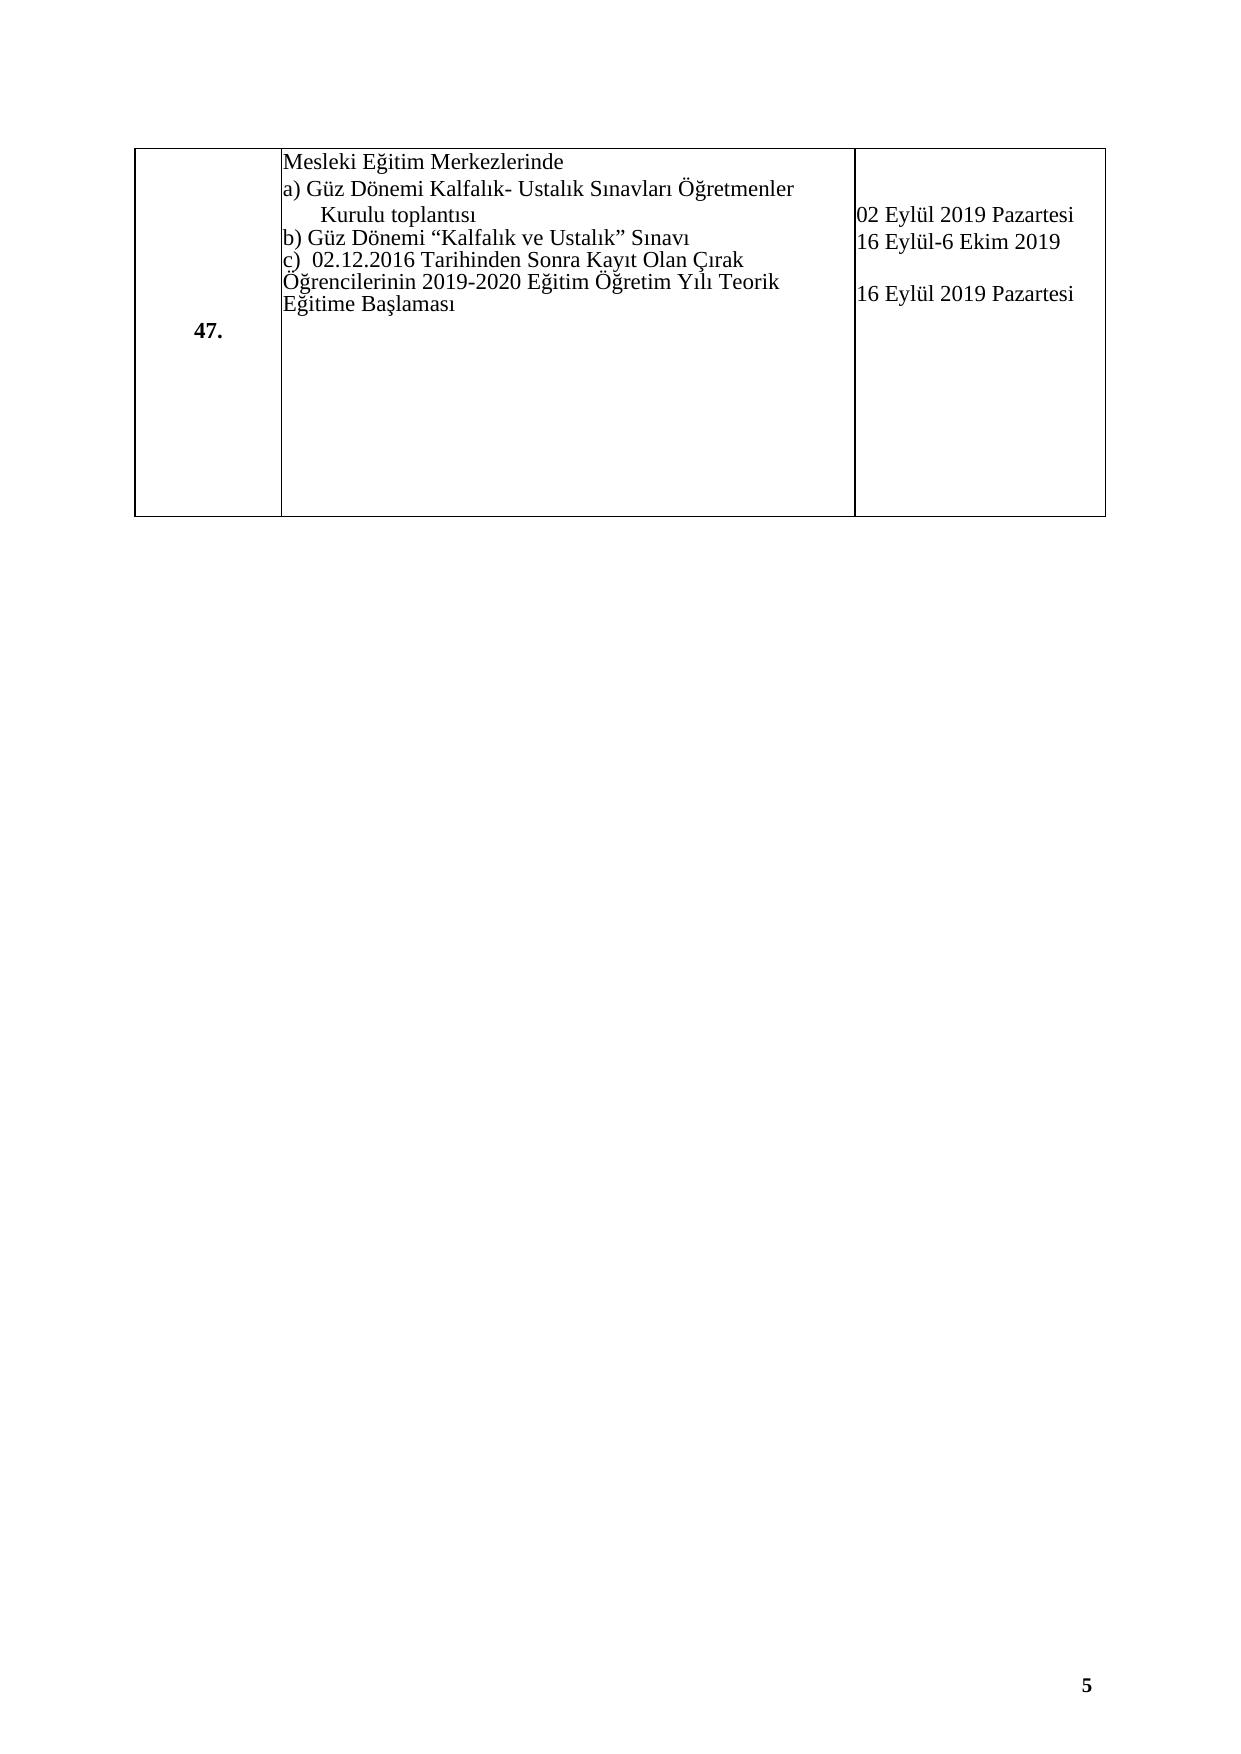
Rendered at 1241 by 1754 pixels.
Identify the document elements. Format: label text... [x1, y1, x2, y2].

table_cell Mesleki Eğitim Merkezlerinde a) Güz Dönemi Kalfalık- Ustalık Sınavları Öğretmenler Kurulu toplantısı b) Güz Dönemi “Kalfalık ve Ustalık” Sınavı c) 02.12.2016 Tarihinden Sonra Kayıt Olan Çırak Öğrencilerinin 2019-2020 Eğitim Öğretim Yılı Teorik Eğitime Başlaması [282, 230, 854, 516]
table_cell 47. [136, 149, 281, 516]
table_cell Mesleki Eğitim Merkezlerinde a) Güz Dönemi Kalfalık- Ustalık Sınavları Öğretmenler Kurulu toplantısı b) Güz Dönemi “Kalfalık ve Ustalık” Sınavı c) 02.12.2016 Tarihinden Sonra Kayıt Olan Çırak Öğrencilerinin 2019-2020 Eğitim Öğretim Yılı Teorik Eğitime Başlaması [282, 149, 854, 229]
table_cell 02 Eylül 2019 Pazartesi 16 Eylül-6 Ekim 2019 16 Eylül 2019 Pazartesi [856, 149, 1105, 489]
table_cell [856, 489, 1105, 516]
